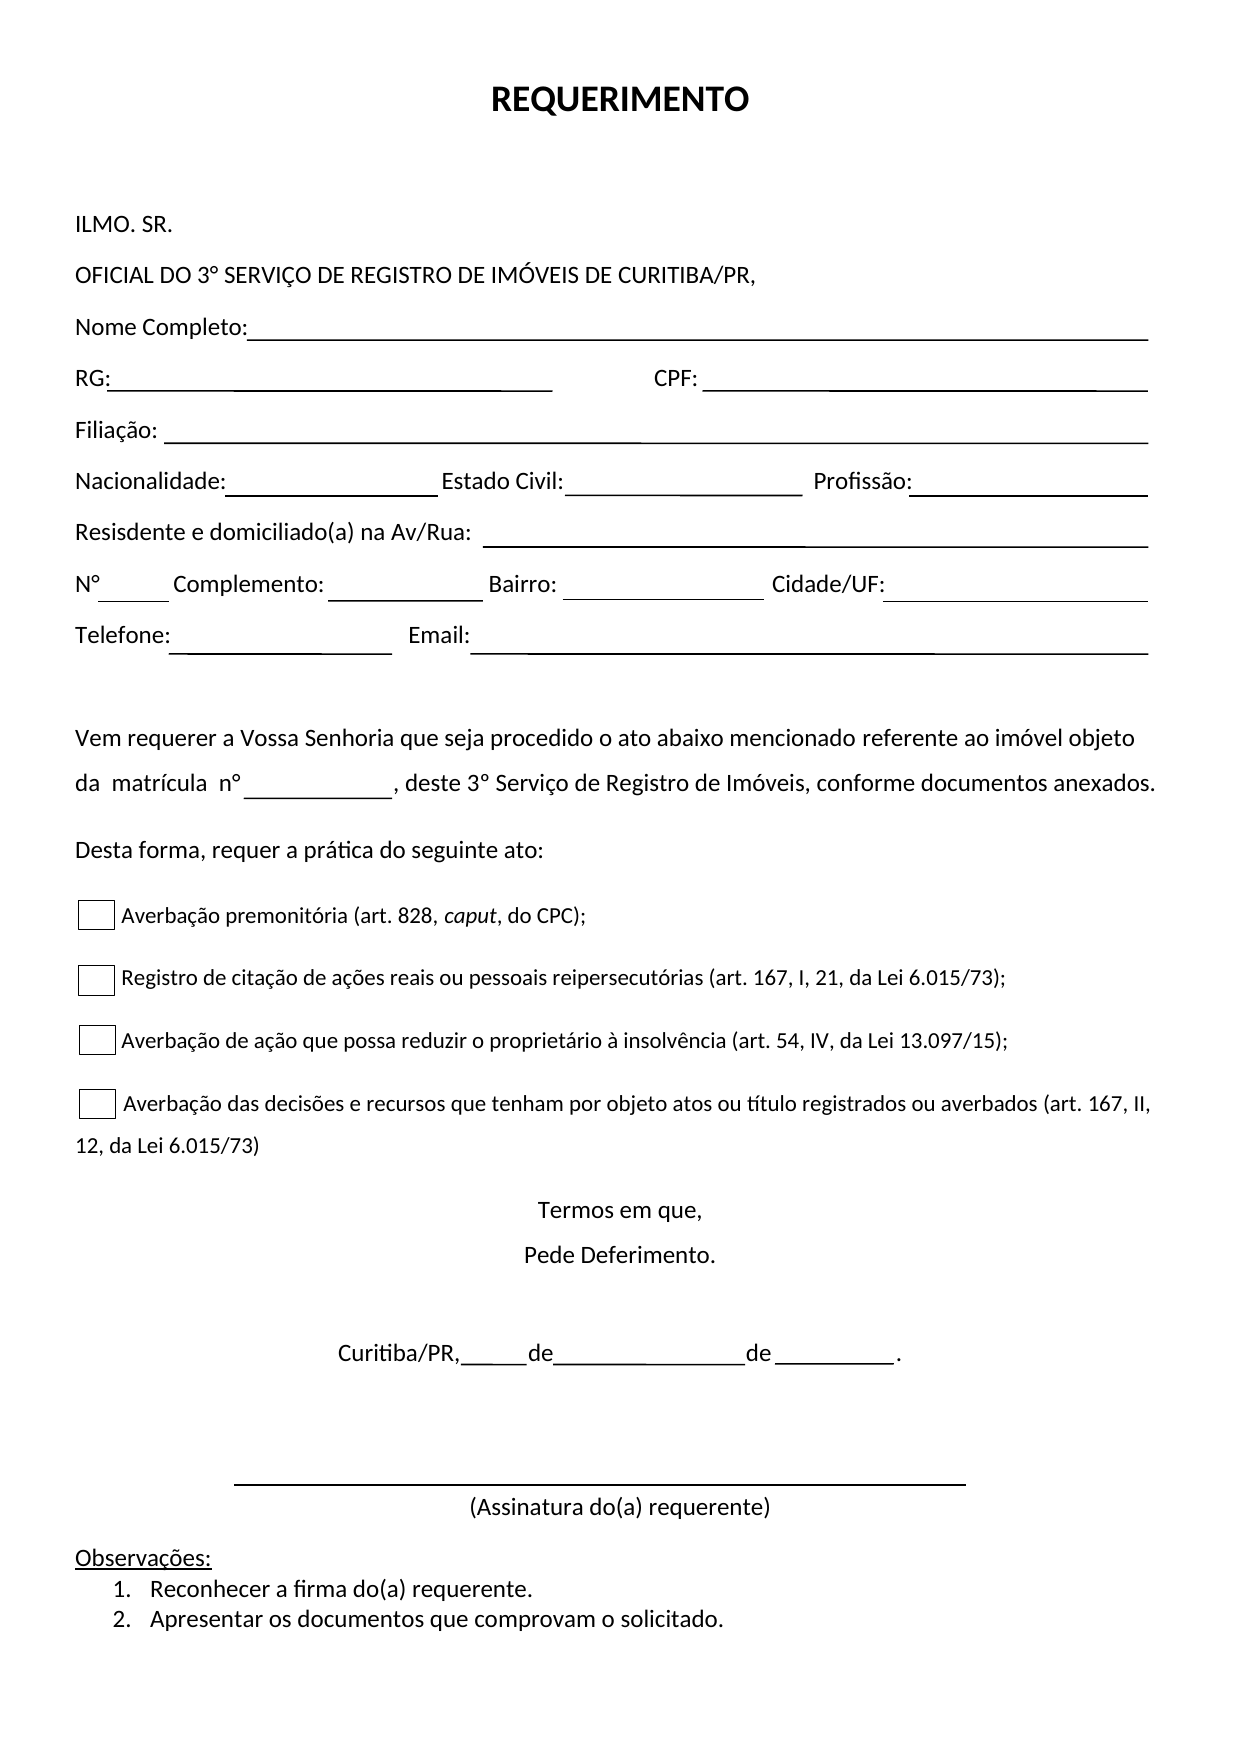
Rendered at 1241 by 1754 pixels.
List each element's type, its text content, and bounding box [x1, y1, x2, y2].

text Registro de citação de ações reais ou pessoais reipersecutórias (art. 167, I, 21, da Lei 6.015/73); [75, 963, 1153, 992]
list Reconhecer a firma do(a) requerente. [112, 1573, 1165, 1603]
text Desta forma, requer a prática do seguinte ato: [75, 834, 1153, 865]
text Nacionalidade: Estado Civil: Profissão: [75, 465, 1165, 496]
text Nome Completo: [75, 311, 1165, 342]
text Averbação das decisões e recursos que tenham por objeto atos ou título registrados ou averbados (art. 167, II, 12, da Lei 6.015/73) [75, 1089, 1153, 1159]
text Pede Deferimento. [75, 1240, 1165, 1270]
text ILMO. SR. [75, 208, 1165, 239]
text requerimento [75, 75, 1165, 121]
text Averbação premonitória (art. 828, caput, do CPC); [115, 901, 1153, 929]
text Curitiba/PR, de de . [75, 1337, 1165, 1367]
text Resisdente e domiciliado(a) na Av/Rua: [75, 516, 1165, 547]
text Averbação de ação que possa reduzir o proprietário à insolvência (art. 54, IV, da Lei 13.097/15); [116, 1026, 1153, 1054]
list Apresentar os documentos que comprovam o solicitado. [112, 1603, 1165, 1634]
text N° Complemento: Bairro: Cidade/UF: [75, 568, 1165, 598]
text Telefone: Email: [75, 619, 1165, 650]
text OFICIAL DO 3° SERVIÇO DE REGISTRO DE IMÓVEIS DE CURITIBA/PR, [75, 260, 1165, 290]
text RG: CPF: [75, 362, 1165, 393]
text (Assinatura do(a) requerente) [75, 1491, 1165, 1521]
text Filiação: [75, 414, 1165, 444]
text Observações: [75, 1542, 1165, 1573]
text Vem requerer a Vossa Senhoria que seja procedido o ato abaixo mencionado referente ao imóvel objeto da matrícula n° , deste 3º Serviço de Registro de Imóveis, conforme documentos anexados. [75, 722, 1165, 798]
text Termos em que, [75, 1194, 1165, 1224]
